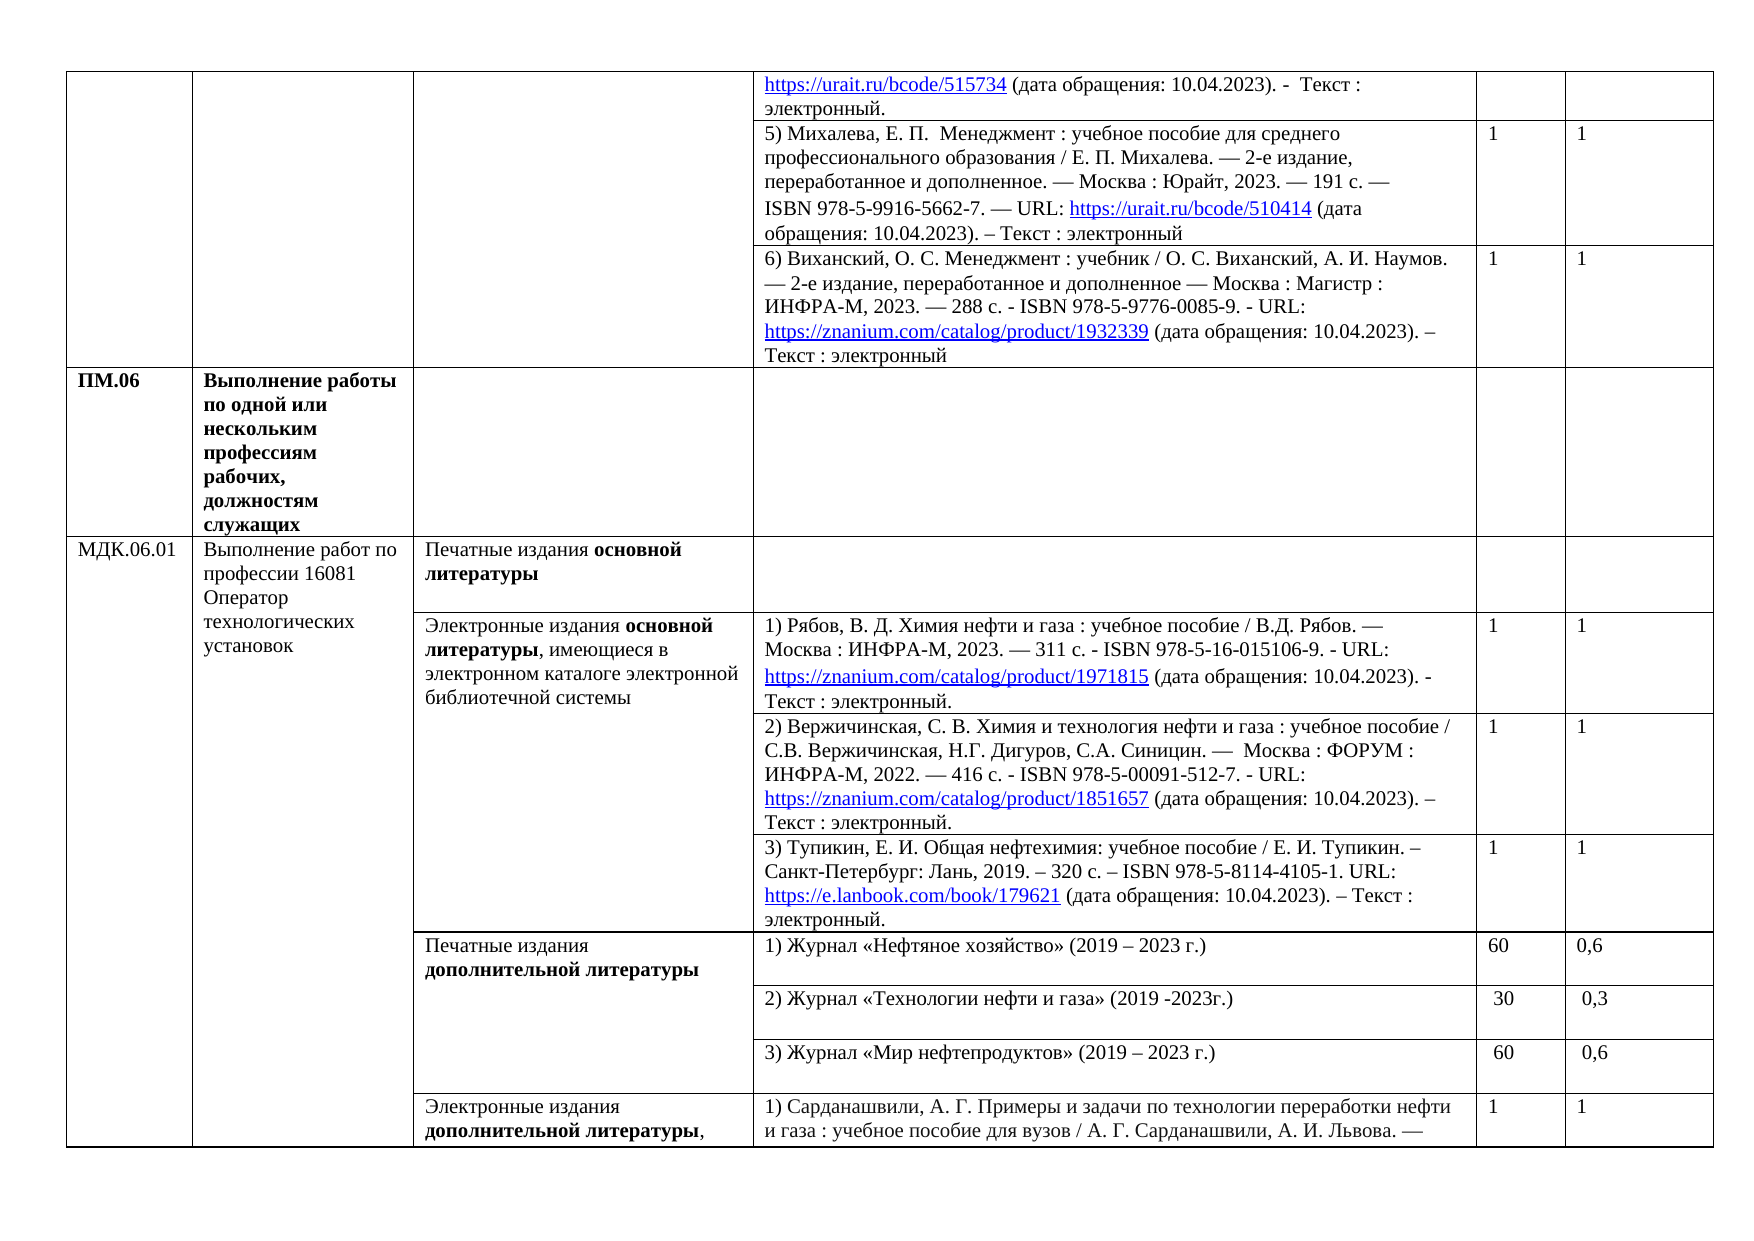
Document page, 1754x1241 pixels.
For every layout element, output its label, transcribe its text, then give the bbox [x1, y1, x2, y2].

table_cell 1 [1477, 72, 1565, 120]
table_cell [1566, 537, 1713, 612]
table_cell 1) Рябов, В. Д. Химия нефти и газа : учебное пособие / В.Д. Рябов. — Москва : ИНФРА-М, 2023. — 311 с. - ISBN 978-5-16-015106-9. - URL: https://znanium.com/catalog/product/1971815 (дата обращения: 10.04.2023). - Текст : электронный. [754, 613, 1476, 713]
table_cell [754, 537, 1476, 612]
table_cell Электронные издания основной литературы, имеющиеся в электронном каталоге электронной библиотечной системы [414, 613, 753, 931]
table_cell 1 [1477, 835, 1565, 931]
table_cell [754, 1094, 1476, 1146]
table_cell ПМ.06 [67, 368, 192, 536]
table_cell [1477, 537, 1565, 612]
table_cell 30 [1477, 986, 1565, 1039]
table_cell 1 [1477, 246, 1565, 367]
table_cell [1477, 368, 1565, 536]
table_cell 0,6 [1566, 933, 1713, 985]
table_cell 1 [1566, 613, 1713, 713]
table_cell 3) Тупикин, Е. И. Общая нефтехимия: учебное пособие / Е. И. Тупикин. – Санкт-Петербург: Лань, 2019. – 320 с. – ISBN 978-5-8114-4105-1. URL: https://e.lanbook.com/book/179621 (дата обращения: 10.04.2023). – Текст : электронный. [754, 835, 1476, 931]
table_cell Выполнение работ по профессии 16081 Оператор технологических установок [193, 537, 413, 1146]
table_cell 3) Журнал «Мир нефтепродуктов» (2019 – 2023 г.) [754, 1040, 1476, 1093]
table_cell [754, 72, 1476, 120]
table_cell [1566, 368, 1713, 536]
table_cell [414, 1094, 753, 1146]
table_cell [414, 368, 753, 536]
table_cell 1 [1566, 246, 1713, 367]
table_cell Печатные издания основной литературы [414, 537, 753, 612]
table_cell 1 [1566, 835, 1713, 931]
table_cell 1 [1477, 1094, 1565, 1146]
table_cell 60 [1477, 933, 1565, 985]
table_cell 0,3 [1566, 986, 1713, 1039]
table_cell 60 [1477, 1040, 1565, 1093]
table_cell 1 [1566, 121, 1713, 245]
table_cell МДК.06.01 [67, 537, 192, 1146]
table_cell Выполнение работы по одной или нескольким профессиям рабочих, должностям служащих [193, 368, 413, 536]
table_cell Печатные издания дополнительной литературы [414, 933, 753, 1093]
table_cell 1 [1566, 72, 1713, 120]
table_cell 0,6 [1566, 1040, 1713, 1093]
table_cell 1 [1566, 714, 1713, 834]
table_cell 2) Журнал «Технологии нефти и газа» (2019 -2023г.) [754, 986, 1476, 1039]
table_cell 1 [1566, 1094, 1713, 1146]
table_cell 1) Журнал «Нефтяное хозяйство» (2019 – 2023 г.) [754, 933, 1476, 985]
table_cell 1 [1477, 613, 1565, 713]
table_cell 1 [1477, 121, 1565, 245]
table_cell 2) Вержичинская, С. В. Химия и технология нефти и газа : учебное пособие / С.В. Вержичинская, Н.Г. Дигуров, С.А. Синицин. — Москва : ФОРУМ : ИНФРА-М, 2022. — 416 с. - ISBN 978-5-00091-512-7. - URL: https://znanium.com/catalog/product/1851657 (дата обращения: 10.04.2023). – Текст : электронный. [754, 714, 1476, 834]
table_cell [754, 368, 1476, 536]
table_cell 1 [1477, 714, 1565, 834]
table_cell 5) Михалева, Е. П. Менеджмент : учебное пособие для среднего профессионального образования / Е. П. Михалева. — 2-е издание, переработанное и дополненное. — Москва : Юрайт, 2023. — 191 с. — ISBN 978-5-9916-5662-7. — URL: https://urait.ru/bcode/510414 (дата обращения: 10.04.2023). – Текст : электронный [754, 121, 1476, 245]
table_cell 6) Виханский, О. С. Менеджмент : учебник / О. С. Виханский, А. И. Наумов. — 2-е издание, переработанное и дополненное — Москва : Магистр : ИНФРА-М, 2023. — 288 с. - ISBN 978-5-9776-0085-9. - URL: https://znanium.com/catalog/product/1932339 (дата обращения: 10.04.2023). – Текст : электронный [754, 246, 1476, 367]
